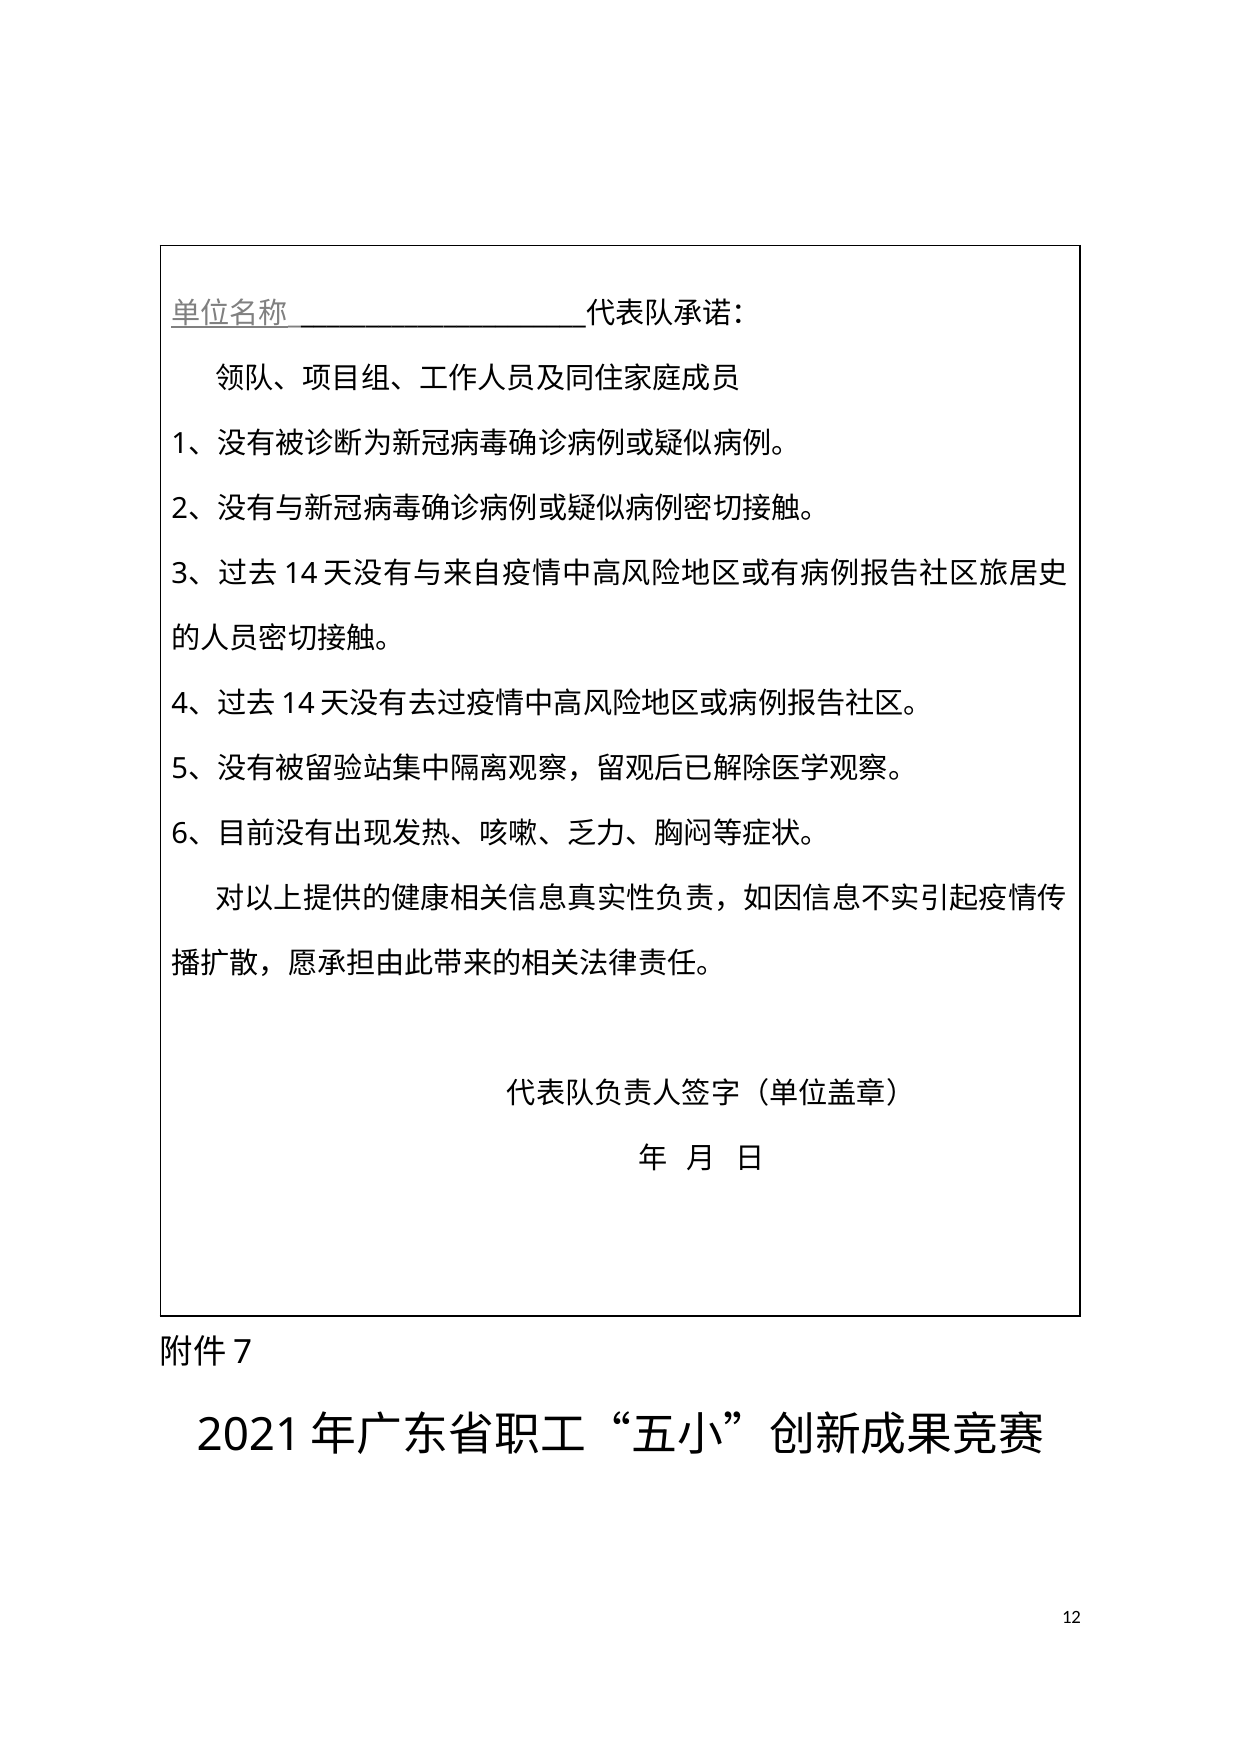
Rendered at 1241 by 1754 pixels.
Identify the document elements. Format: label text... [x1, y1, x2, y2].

table_cell 单位名称_______________________代表队承诺： 领队、项目组、工作人员及同住家庭成员 1、没有被诊断为新冠病毒确诊病例或疑似病例。 2、没有与新冠病毒确诊病例或疑似病例密切接触。 3、过去14天没有与来自疫情中高风险地区或有病例报告社区旅居史的人员密切接触。 4、过去14天没有去过疫情中高风险地区或病例报告社区。 5、没有被留验站集中隔离观察，留观后已解除医学观察。 6、目前没有出现发热、咳嗽、乏力、胸闷等症状。 对以上提供的健康相关信息真实性负责，如因信息不实引起疫情传播扩散，愿承担由此带来的相关法律责任。 代表队负责人签字（单位盖章） 年 月 日 [161, 246, 1079, 1315]
text 附件7 [159, 1317, 1081, 1382]
text 2021年广东省职工“五小”创新成果竞赛 [159, 1382, 1081, 1479]
